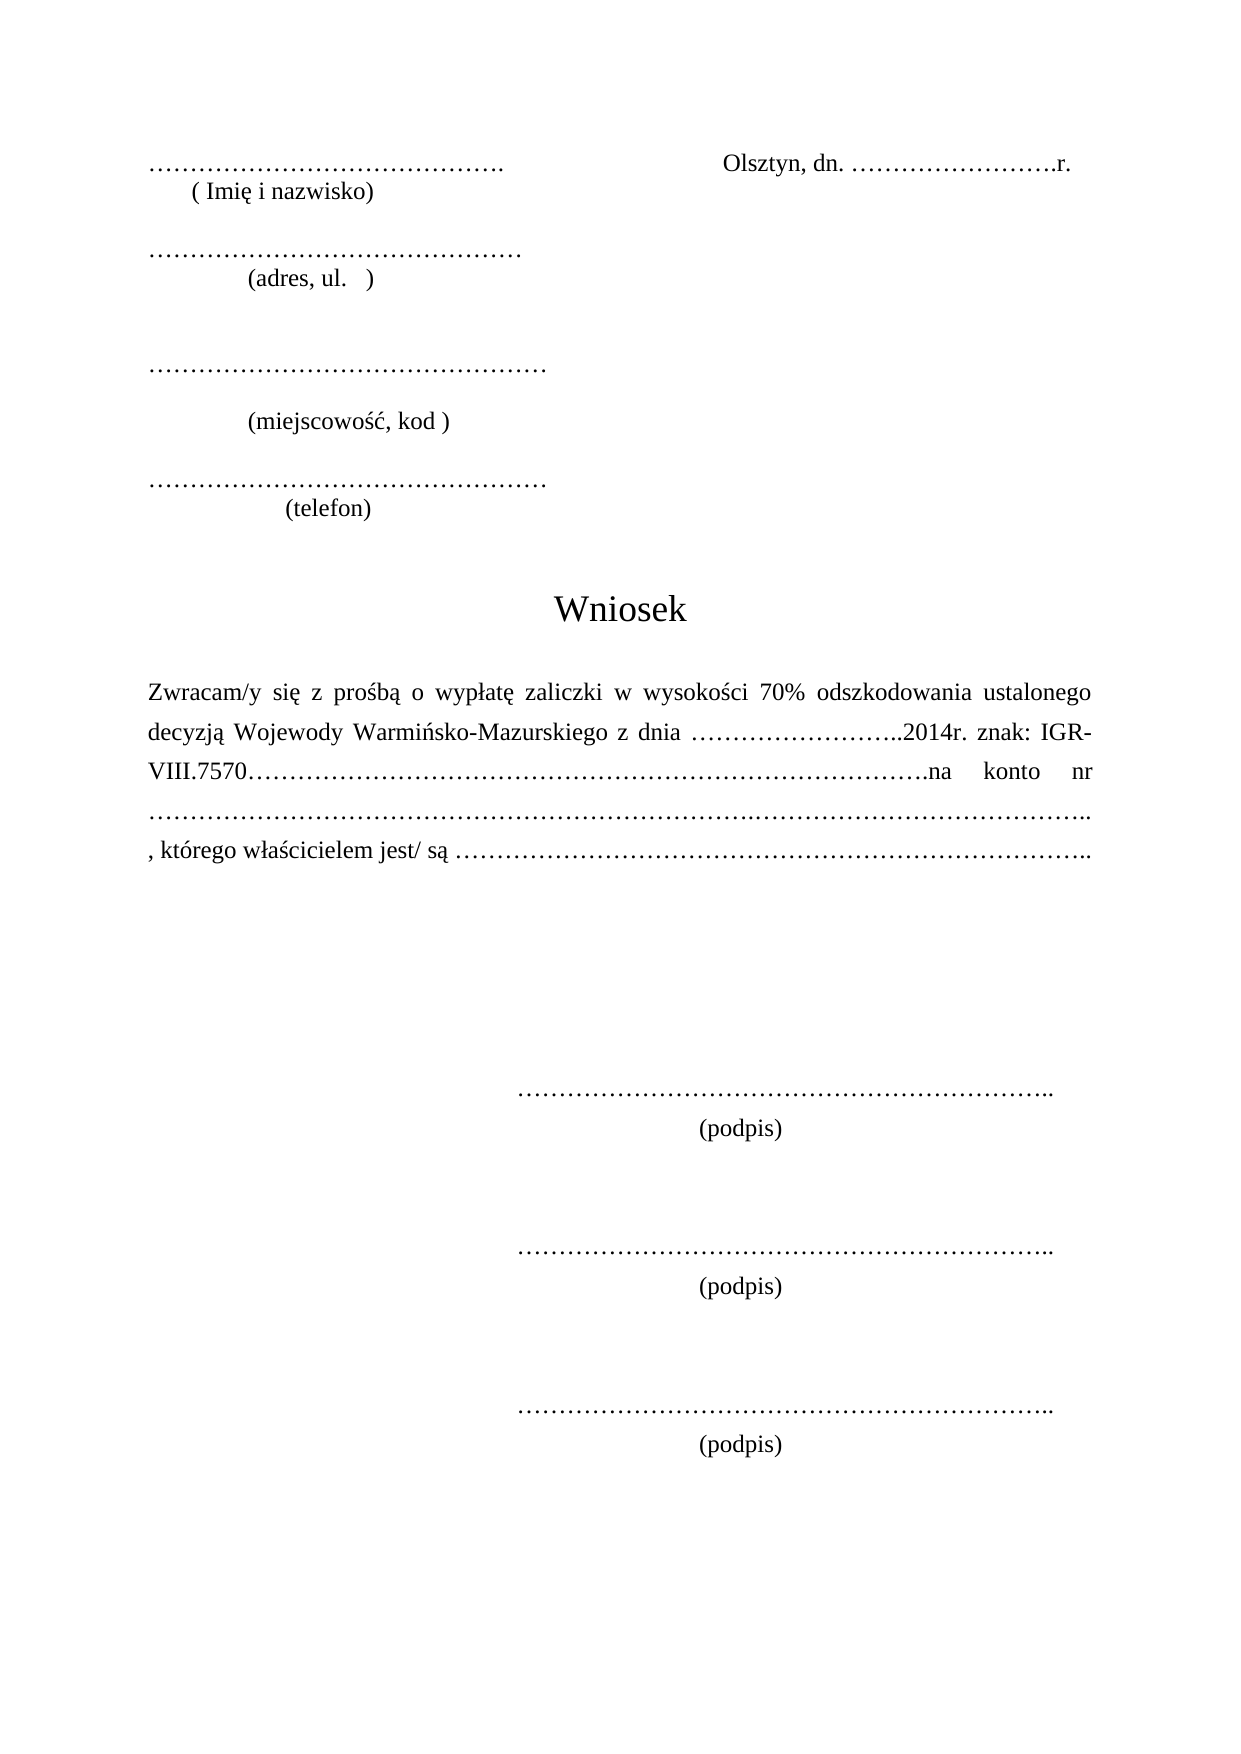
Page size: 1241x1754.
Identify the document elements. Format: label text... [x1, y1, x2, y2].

text ……………………………………… [148, 234, 1093, 263]
text ……………………………………. Olsztyn, dn. …………………….r. [148, 148, 1093, 176]
text (podpis) [148, 1263, 1093, 1302]
text (podpis) [148, 1421, 1093, 1461]
text (miejscowość, kod ) [148, 406, 1093, 435]
text Zwracam/y się z prośbą o wypłatę zaliczki w wysokości 70% odszkodowania ustalonego decyzją Wojewody Warmińsko-Mazurskiego z dnia ……………………..2014r. znak: IGR-VIII.7570……………………………………………………………………….na konto nr ……………………………………………………………….………………………………….. [148, 669, 1093, 827]
text , którego właścicielem jest/ są ………………………………………………………………….. [148, 827, 1093, 867]
text ………………………………………… [148, 464, 1093, 493]
text ……………………………………………………….. [516, 1223, 1093, 1263]
text (telefon) [148, 493, 1093, 521]
text Wniosek [148, 590, 1093, 629]
text ……………………………………………………….. [516, 1025, 1093, 1104]
text (podpis) [148, 1104, 1093, 1144]
text ………………………………………… [148, 349, 1093, 378]
text ……………………………………………………….. [516, 1381, 1093, 1421]
text (adres, ul. ) [148, 263, 1093, 291]
text ( Imię i nazwisko) [148, 176, 1093, 205]
